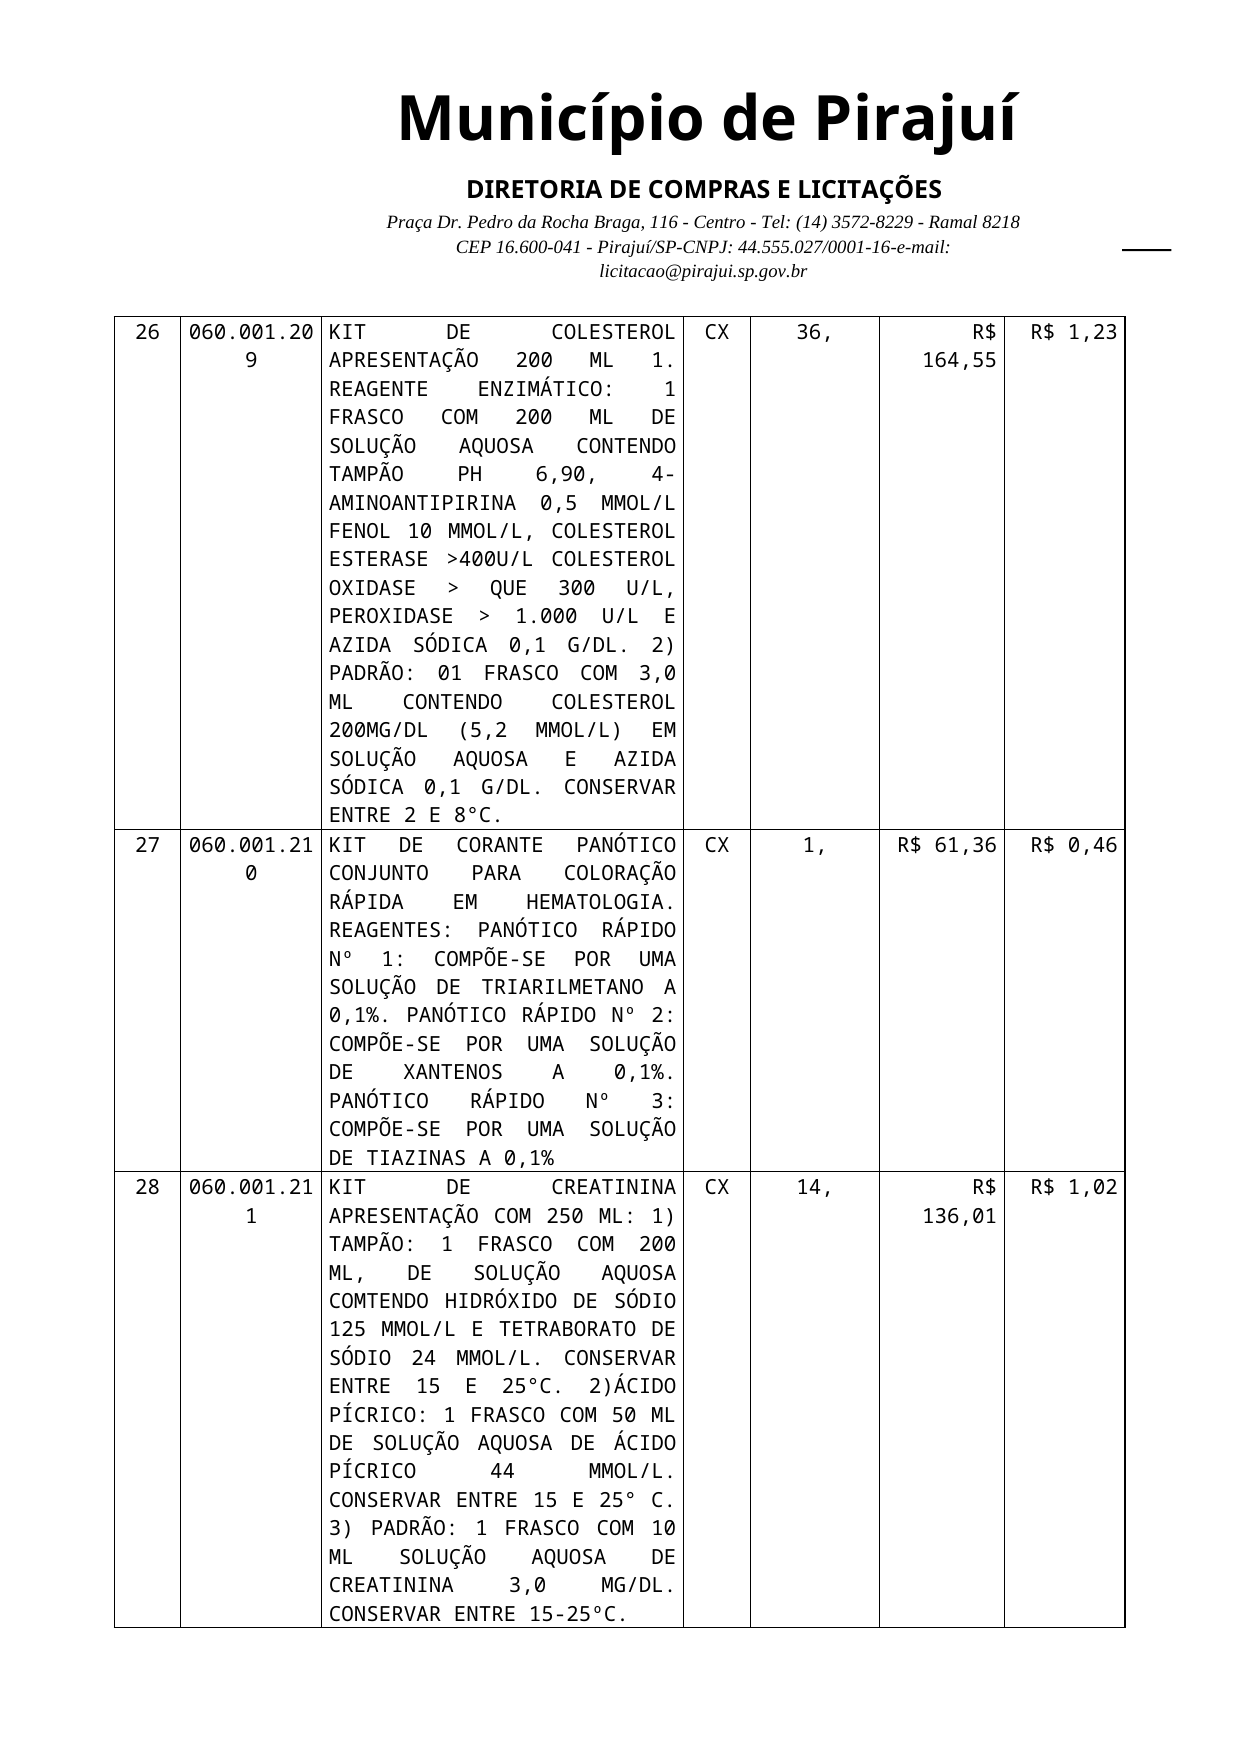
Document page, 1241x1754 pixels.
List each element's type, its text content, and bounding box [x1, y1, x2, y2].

table_cell 14, [751, 1172, 879, 1627]
table_cell 060.001.210 [181, 830, 321, 1171]
table_cell 060.001.211 [181, 1172, 321, 1627]
table_cell R$ 164,55 [880, 317, 1004, 829]
table_cell CX [684, 1172, 750, 1627]
table_cell 27 [115, 830, 180, 1171]
table_cell R$ 136,01 [880, 1172, 1004, 1627]
table_cell R$ 1,23 [1005, 317, 1124, 829]
table_cell 36, [751, 317, 879, 829]
table_cell KIT DE CREATININA APRESENTAÇÃO COM 250 ML: 1) TAMPÃO: 1 FRASCO COM 200 ML, DE SOLUÇÃO AQUOSA COMTENDO HIDRÓXIDO DE SÓDIO 125 MMOL/L E TETRABORATO DE SÓDIO 24 MMOL/L. CONSERVAR ENTRE 15 E 25°C. 2)ÁCIDO PÍCRICO: 1 FRASCO COM 50 ML DE SOLUÇÃO AQUOSA DE ÁCIDO PÍCRICO 44 MMOL/L. CONSERVAR ENTRE 15 E 25° C. 3) PADRÃO: 1 FRASCO COM 10 ML SOLUÇÃO AQUOSA DE CREATININA 3,0 MG/DL. CONSERVAR ENTRE 15-25ºC. [322, 1172, 683, 1627]
table_cell KIT DE CORANTE PANÓTICO CONJUNTO PARA COLORAÇÃO RÁPIDA EM HEMATOLOGIA. REAGENTES: PANÓTICO RÁPIDO Nº 1: COMPÕE-SE POR UMA SOLUÇÃO DE TRIARILMETANO A 0,1%. PANÓTICO RÁPIDO Nº 2: COMPÕE-SE POR UMA SOLUÇÃO DE XANTENOS A 0,1%. PANÓTICO RÁPIDO Nº 3: COMPÕE-SE POR UMA SOLUÇÃO DE TIAZINAS A 0,1% [322, 830, 683, 1171]
table_cell R$ 1,02 [1005, 1172, 1124, 1627]
table_cell KIT DE COLESTEROL APRESENTAÇÃO 200 ML 1. REAGENTE ENZIMÁTICO: 1 FRASCO COM 200 ML DE SOLUÇÃO AQUOSA CONTENDO TAMPÃO PH 6,90, 4-AMINOANTIPIRINA 0,5 MMOL/L FENOL 10 MMOL/L, COLESTEROL ESTERASE >400U/L COLESTEROL OXIDASE > QUE 300 U/L, PEROXIDASE > 1.000 U/L E AZIDA SÓDICA 0,1 G/DL. 2) PADRÃO: 01 FRASCO COM 3,0 ML CONTENDO COLESTEROL 200MG/DL (5,2 MMOL/L) EM SOLUÇÃO AQUOSA E AZIDA SÓDICA 0,1 G/DL. CONSERVAR ENTRE 2 E 8°C. [322, 317, 683, 829]
table_cell 26 [115, 317, 180, 829]
table_cell CX [684, 317, 750, 829]
table_cell CX [684, 830, 750, 1171]
table_cell 1, [751, 830, 879, 1171]
table_cell 28 [115, 1172, 180, 1627]
table_cell R$ 0,46 [1005, 830, 1124, 1171]
table_cell R$ 61,36 [880, 830, 1004, 1171]
table_cell 060.001.209 [181, 317, 321, 829]
